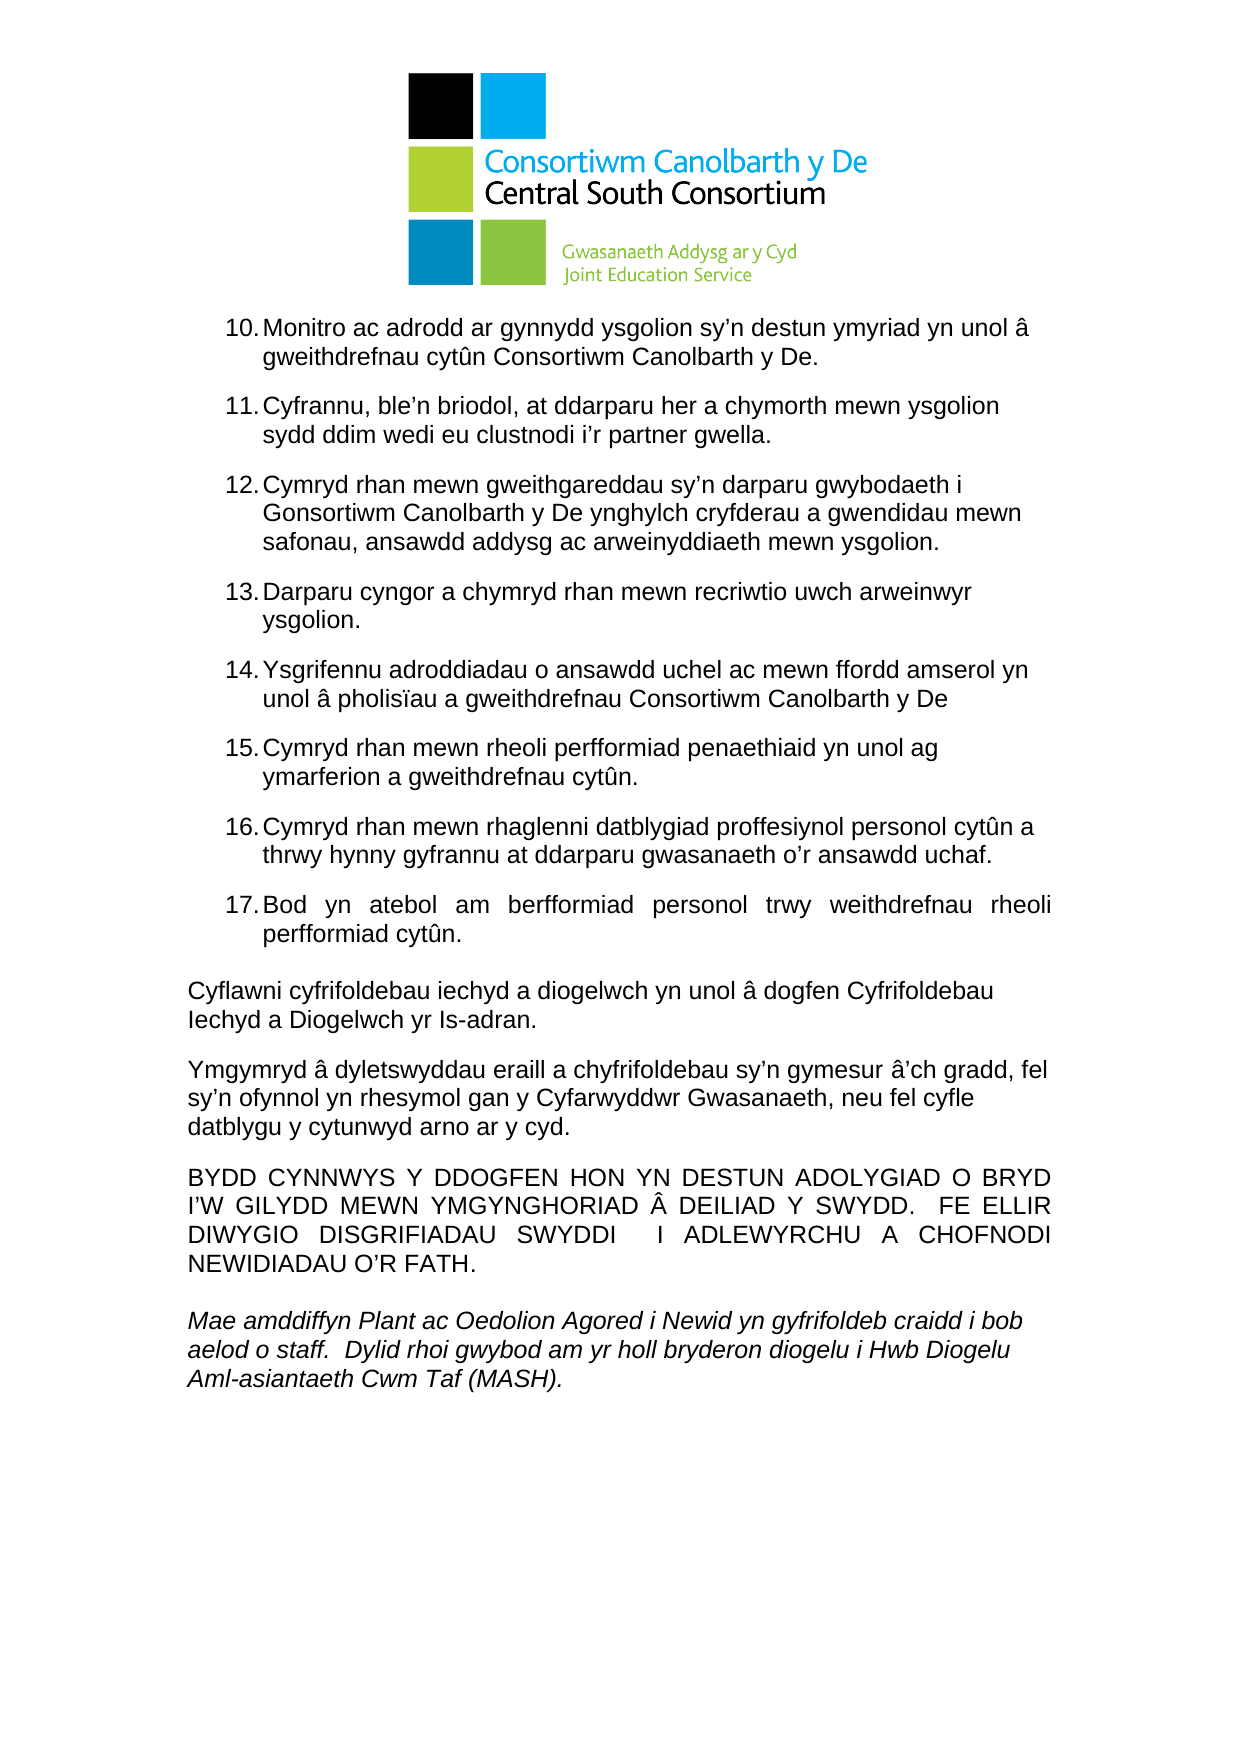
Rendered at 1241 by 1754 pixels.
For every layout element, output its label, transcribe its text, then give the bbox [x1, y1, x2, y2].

list Bod yn atebol am berfformiad personol trwy weithdrefnau rheoli perfformiad cytûn. [225, 890, 1053, 947]
list Ysgrifennu adroddiadau o ansawdd uchel ac mewn ffordd amserol yn unol â pholisïau a gweithdrefnau Consortiwm Canolbarth y De [225, 655, 1053, 712]
list Cymryd rhan mewn rhaglenni datblygiad proffesiynol personol cytûn a thrwy hynny gyfrannu at ddarparu gwasanaeth o’r ansawdd uchaf. [225, 812, 1053, 869]
list Cymryd rhan mewn rheoli perfformiad penaethiaid yn unol ag ymarferion a gweithdrefnau cytûn. [225, 733, 1053, 791]
text Ymgymryd â dyletswyddau eraill a chyfrifoldebau sy’n gymesur â’ch gradd, fel sy’n ofynnol yn rhesymol gan y Cyfarwyddwr Gwasanaeth, neu fel cyfle datblygu y cytunwyd arno ar y cyd. [187, 1054, 1053, 1142]
list Cyfrannu, ble’n briodol, at ddarparu her a chymorth mewn ysgolion sydd ddim wedi eu clustnodi i’r partner gwella. [225, 391, 1053, 449]
text Mae amddiffyn Plant ac Oedolion Agored i Newid yn gyfrifoldeb craidd i bob aelod o staff. Dylid rhoi gwybod am yr holl bryderon diogelu i Hwb Diogelu Aml-asiantaeth Cwm Taf (MASH). [187, 1306, 1053, 1393]
list Darparu cyngor a chymryd rhan mewn recriwtio uwch arweinwyr ysgolion. [225, 577, 1053, 634]
list Monitro ac adrodd ar gynnydd ysgolion sy’n destun ymyriad yn unol â gweithdrefnau cytûn Consortiwm Canolbarth y De. [225, 313, 1053, 370]
list Cymryd rhan mewn gweithgareddau sy’n darparu gwybodaeth i Gonsortiwm Canolbarth y De ynghylch cryfderau a gwendidau mewn safonau, ansawdd addysg ac arweinyddiaeth mewn ysgolion. [225, 469, 1053, 556]
picture [408, 73, 867, 285]
text BYDD CYNNWYS Y DDOGFEN HON YN DESTUN ADOLYGIAD O BRYD I’W GILYDD MEWN YMGYNGHORIAD Â DEILIAD Y SWYDD. FE ELLIR DIWYGIO DISGRIFIADAU SWYDDI I ADLEWYRCHU A CHOFNODI NEWIDIADAU O’R FATH. [187, 1163, 1053, 1278]
text Cyflawni cyfrifoldebau iechyd a diogelwch yn unol â dogfen Cyfrifoldebau Iechyd a Diogelwch yr Is-adran. [187, 976, 1053, 1034]
